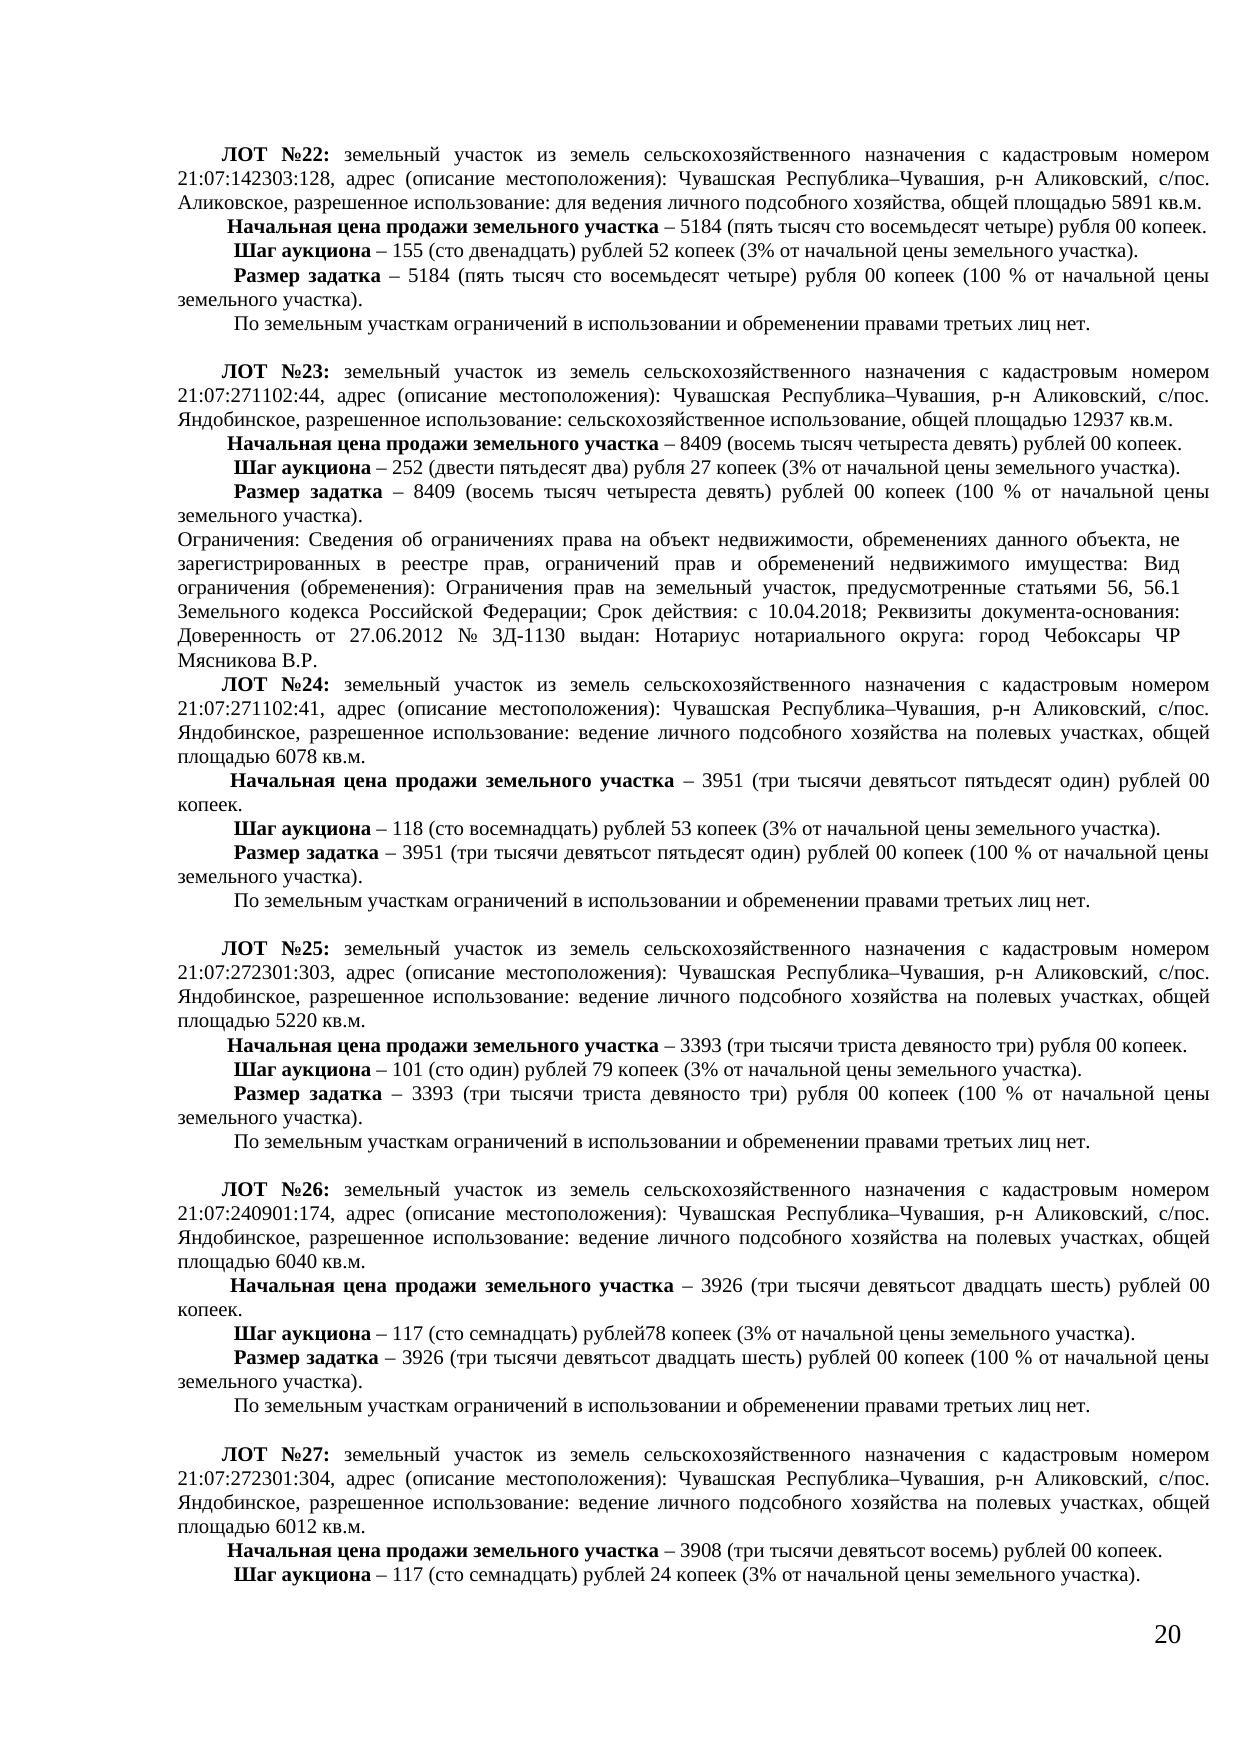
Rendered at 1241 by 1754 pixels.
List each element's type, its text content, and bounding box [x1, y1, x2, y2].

text Шаг аукциона – 252 (двести пятьдесят два) рубля 27 копеек (3% от начальной цены земельного участка). [177, 455, 1211, 479]
text По земельным участкам ограничений в использовании и обременении правами третьих лиц нет. [177, 311, 1211, 335]
text ЛОТ №24: земельный участок из земель сельскохозяйственного назначения с кадастровым номером 21:07:271102:41, адрес (описание местоположения): Чувашская Республика–Чувашия, р-н Аликовский, с/пос. Яндобинское, разрешенное использование: ведение личного подсобного хозяйства на полевых участках, общей площадью 6078 кв.м. [177, 672, 1211, 768]
text По земельным участкам ограничений в использовании и обременении правами третьих лиц нет. [177, 1393, 1211, 1417]
text Начальная цена продажи земельного участка – 3908 (три тысячи девятьсот восемь) рублей 00 копеек. [177, 1538, 1211, 1562]
text Шаг аукциона – 155 (сто двенадцать) рублей 52 копеек (3% от начальной цены земельного участка). [177, 238, 1211, 262]
text Шаг аукциона – 117 (сто семнадцать) рублей78 копеек (3% от начальной цены земельного участка). [177, 1321, 1211, 1345]
text По земельным участкам ограничений в использовании и обременении правами третьих лиц нет. [177, 1129, 1211, 1153]
text Шаг аукциона – 118 (сто восемнадцать) рублей 53 копеек (3% от начальной цены земельного участка). [177, 816, 1211, 840]
text ЛОТ №22: земельный участок из земель сельскохозяйственного назначения с кадастровым номером 21:07:142303:128, адрес (описание местоположения): Чувашская Республика–Чувашия, р-н Аликовский, с/пос. Аликовское, разрешенное использование: для ведения личного подсобного хозяйства, общей площадью 5891 кв.м. [177, 142, 1211, 214]
text ЛОТ №23: земельный участок из земель сельскохозяйственного назначения с кадастровым номером 21:07:271102:44, адрес (описание местоположения): Чувашская Республика–Чувашия, р-н Аликовский, с/пос. Яндобинское, разрешенное использование: сельскохозяйственное использование, общей площадью 12937 кв.м. [177, 359, 1211, 431]
text ЛОТ №26: земельный участок из земель сельскохозяйственного назначения с кадастровым номером 21:07:240901:174, адрес (описание местоположения): Чувашская Республика–Чувашия, р-н Аликовский, с/пос. Яндобинское, разрешенное использование: ведение личного подсобного хозяйства на полевых участках, общей площадью 6040 кв.м. [177, 1177, 1211, 1273]
text Размер задатка – 8409 (восемь тысяч четыреста девять) рублей 00 копеек (100 % от начальной цены земельного участка). [177, 479, 1211, 527]
text Начальная цена продажи земельного участка – 3393 (три тысячи триста девяносто три) рубля 00 копеек. [177, 1032, 1211, 1057]
text ЛОТ №27: земельный участок из земель сельскохозяйственного назначения с кадастровым номером 21:07:272301:304, адрес (описание местоположения): Чувашская Республика–Чувашия, р-н Аликовский, с/пос. Яндобинское, разрешенное использование: ведение личного подсобного хозяйства на полевых участках, общей площадью 6012 кв.м. [177, 1442, 1211, 1538]
text Начальная цена продажи земельного участка – 3951 (три тысячи девятьсот пятьдесят один) рублей 00 копеек. [177, 768, 1211, 816]
text Размер задатка – 5184 (пять тысяч сто восемьдесят четыре) рубля 00 копеек (100 % от начальной цены земельного участка). [177, 262, 1211, 311]
text Начальная цена продажи земельного участка – 8409 (восемь тысяч четыреста девять) рублей 00 копеек. [177, 431, 1211, 455]
text Начальная цена продажи земельного участка – 3926 (три тысячи девятьсот двадцать шесть) рублей 00 копеек. [177, 1273, 1211, 1321]
text Начальная цена продажи земельного участка – 5184 (пять тысяч сто восемьдесят четыре) рубля 00 копеек. [177, 214, 1211, 238]
text Размер задатка – 3393 (три тысячи триста девяносто три) рубля 00 копеек (100 % от начальной цены земельного участка). [177, 1081, 1211, 1129]
text ЛОТ №25: земельный участок из земель сельскохозяйственного назначения с кадастровым номером 21:07:272301:303, адрес (описание местоположения): Чувашская Республика–Чувашия, р-н Аликовский, с/пос. Яндобинское, разрешенное использование: ведение личного подсобного хозяйства на полевых участках, общей площадью 5220 кв.м. [177, 936, 1211, 1032]
text Ограничения: Сведения об ограничениях права на объект недвижимости, обременениях данного объекта, не зарегистрированных в реестре прав, ограничений прав и обременений недвижимого имущества: Вид ограничения (обременения): Ограничения прав на земельный участок, предусмотренные статьями 56, 56.1 Земельного кодекса Российской Федерации; Срок действия: c 10.04.2018; Реквизиты документа-основания: Доверенность от 27.06.2012 № 3Д-1130 выдан: Нотариус нотариального округа: город Чебоксары ЧР Мясникова В.Р. [177, 527, 1181, 672]
text Шаг аукциона – 101 (сто один) рублей 79 копеек (3% от начальной цены земельного участка). [177, 1057, 1211, 1081]
text Размер задатка – 3926 (три тысячи девятьсот двадцать шесть) рублей 00 копеек (100 % от начальной цены земельного участка). [177, 1345, 1211, 1393]
text По земельным участкам ограничений в использовании и обременении правами третьих лиц нет. [177, 888, 1211, 912]
text Шаг аукциона – 117 (сто семнадцать) рублей 24 копеек (3% от начальной цены земельного участка). [177, 1562, 1211, 1586]
text Размер задатка – 3951 (три тысячи девятьсот пятьдесят один) рублей 00 копеек (100 % от начальной цены земельного участка). [177, 840, 1211, 888]
